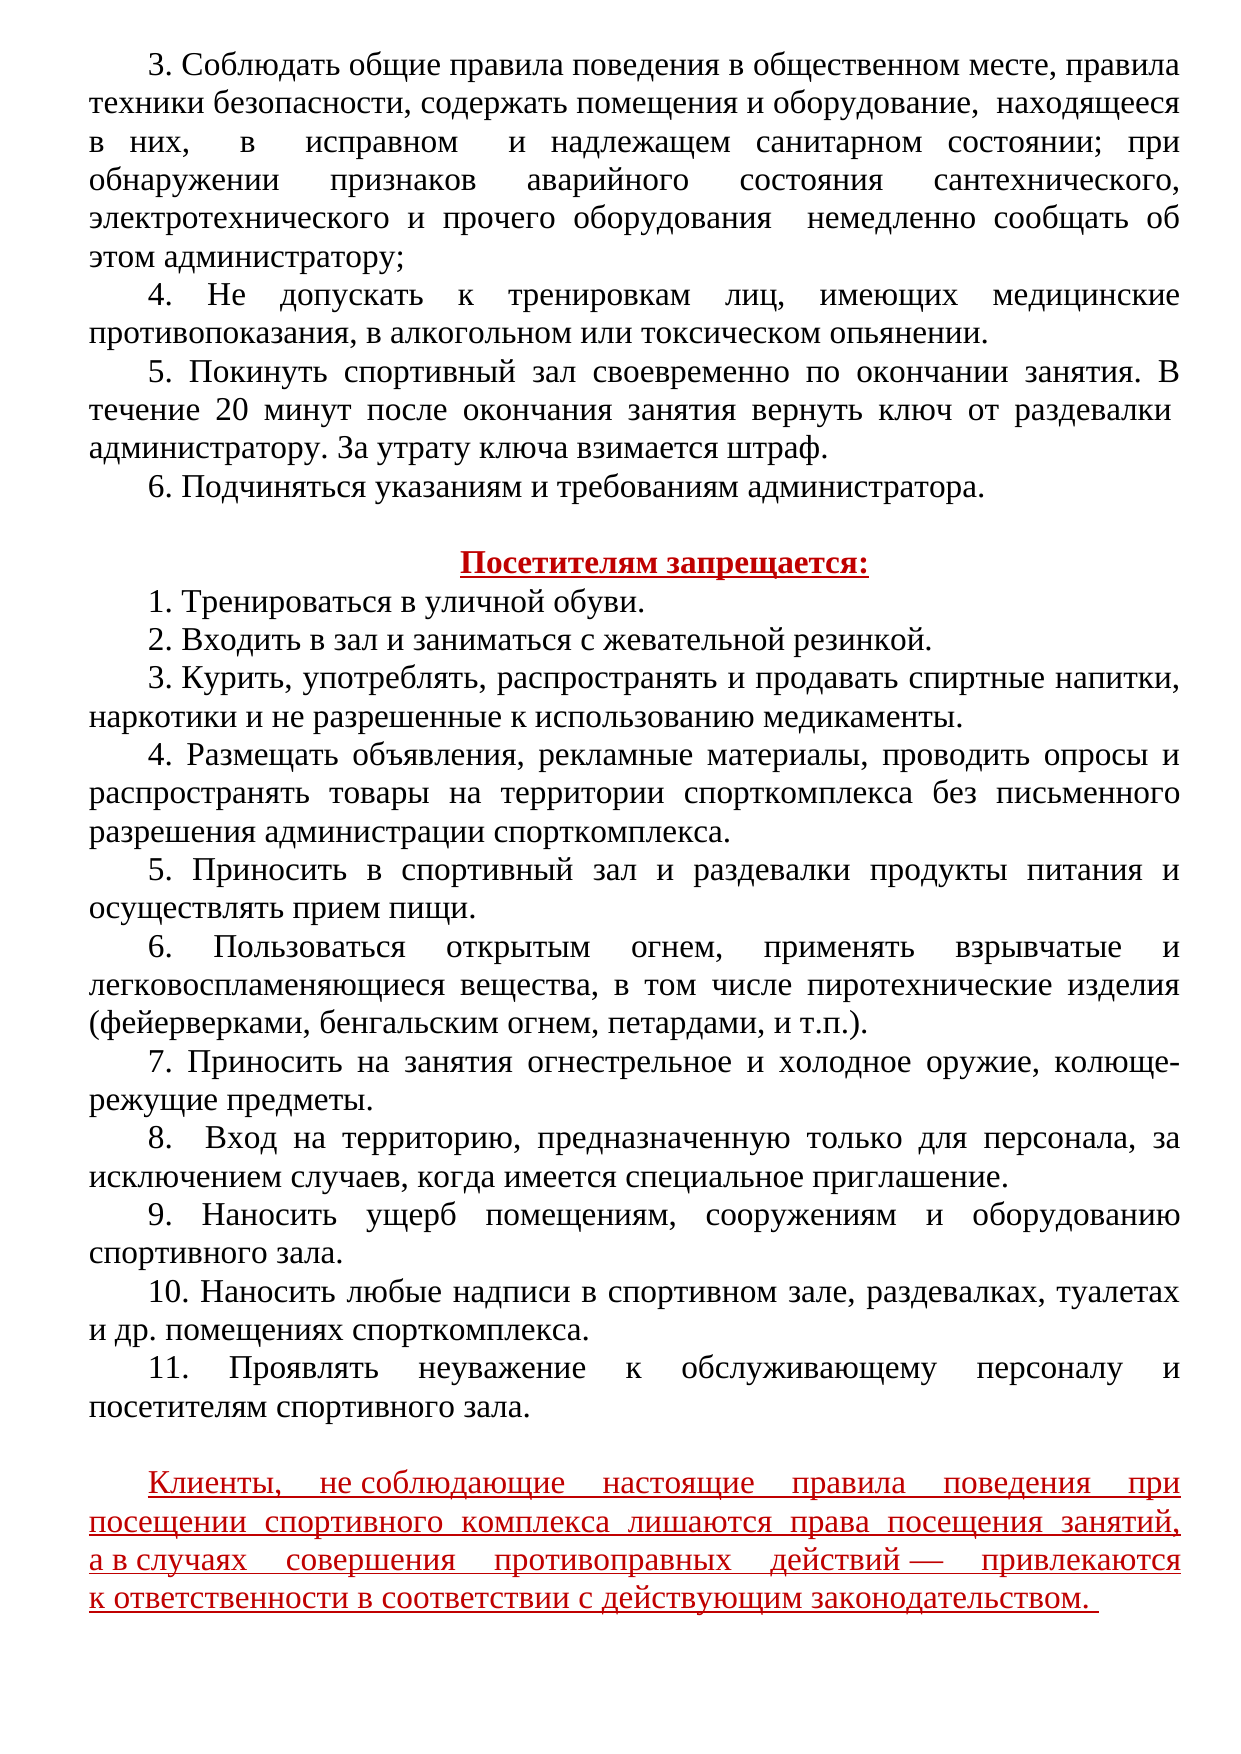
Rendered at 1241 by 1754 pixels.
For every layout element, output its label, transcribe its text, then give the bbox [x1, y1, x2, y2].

text 1. Тренироваться в уличной обуви. [89, 581, 1181, 619]
text 4. Не допускать к тренировкам лиц, имеющих медицинские противопоказания, в алкогольном или токсическом опьянении. [89, 274, 1181, 351]
text 6. Подчиняться указаниям и требованиям администратора. [89, 466, 1181, 504]
text 11. Проявлять неуважение к обслуживающему персоналу и посетителям спортивного зала. [89, 1348, 1181, 1424]
text 8. Вход на территорию, предназначенную только для персонала, за исключением случаев, когда имеется специальное приглашение. [89, 1118, 1181, 1194]
text 10. Наносить любые надписи в спортивном зале, раздевалках, туалетах и др. помещениях спорткомплекса. [89, 1271, 1181, 1348]
text 7. Приносить на занятия огнестрельное и холодное оружие, колюще-режущие предметы. [89, 1041, 1181, 1118]
text Клиенты, не соблюдающие настоящие правила поведения при посещении спортивного комплекса лишаются права посещения занятий, а в случаях совершения противоправных действий — привлекаются к ответственности в соответствии с действующим законодательством. [89, 1536, 1181, 1573]
text 3. Соблюдать общие правила поведения в общественном месте, правила техники безопасности, содержать помещения и оборудование, находящееся в них, в исправном и надлежащем санитарном состоянии; при обнаружении признаков аварийного состояния сантехнического, электротехнического и прочего оборудования немедленно сообщать об этом администратору; [89, 44, 1181, 274]
text Посетителям запрещается: [89, 543, 1181, 581]
text 3. Курить, употреблять, распространять и продавать спиртные напитки, наркотики и не разрешенные к использованию медикаменты. [89, 658, 1181, 734]
text 5. Приносить в спортивный зал и раздевалки продукты питания и осуществлять прием пищи. [89, 849, 1181, 926]
text 6. Пользоваться открытым огнем, применять взрывчатые и легковоспламеняющиеся вещества, в том числе пиротехнические изделия (фейерверками, бенгальским огнем, петардами, и т.п.). [89, 926, 1181, 1041]
text 2. Входить в зал и заниматься с жевательной резинкой. [89, 619, 1181, 658]
text 5. Покинуть спортивный зал своевременно по окончании занятия. В течение 20 минут после окончания занятия вернуть ключ от раздевалки администратору. За утрату ключа взимается штраф. [89, 351, 1181, 466]
text 9. Наносить ущерб помещениям, сооружениям и оборудованию спортивного зала. [89, 1194, 1181, 1271]
text 4. Размещать объявления, рекламные материалы, проводить опросы и распространять товары на территории спорткомплекса без письменного разрешения администрации спорткомплекса. [89, 734, 1181, 849]
text Клиенты, не соблюдающие настоящие правила поведения при посещении спортивного комплекса лишаются права посещения занятий, а в случаях совершения противоправных действий — привлекаются к ответственности в соответствии с действующим законодательством. [89, 1463, 1181, 1534]
text Клиенты, не соблюдающие настоящие правила поведения при посещении спортивного комплекса лишаются права посещения занятий, а в случаях совершения противоправных действий — привлекаются к ответственности в соответствии с действующим законодательством. [89, 1574, 1181, 1616]
